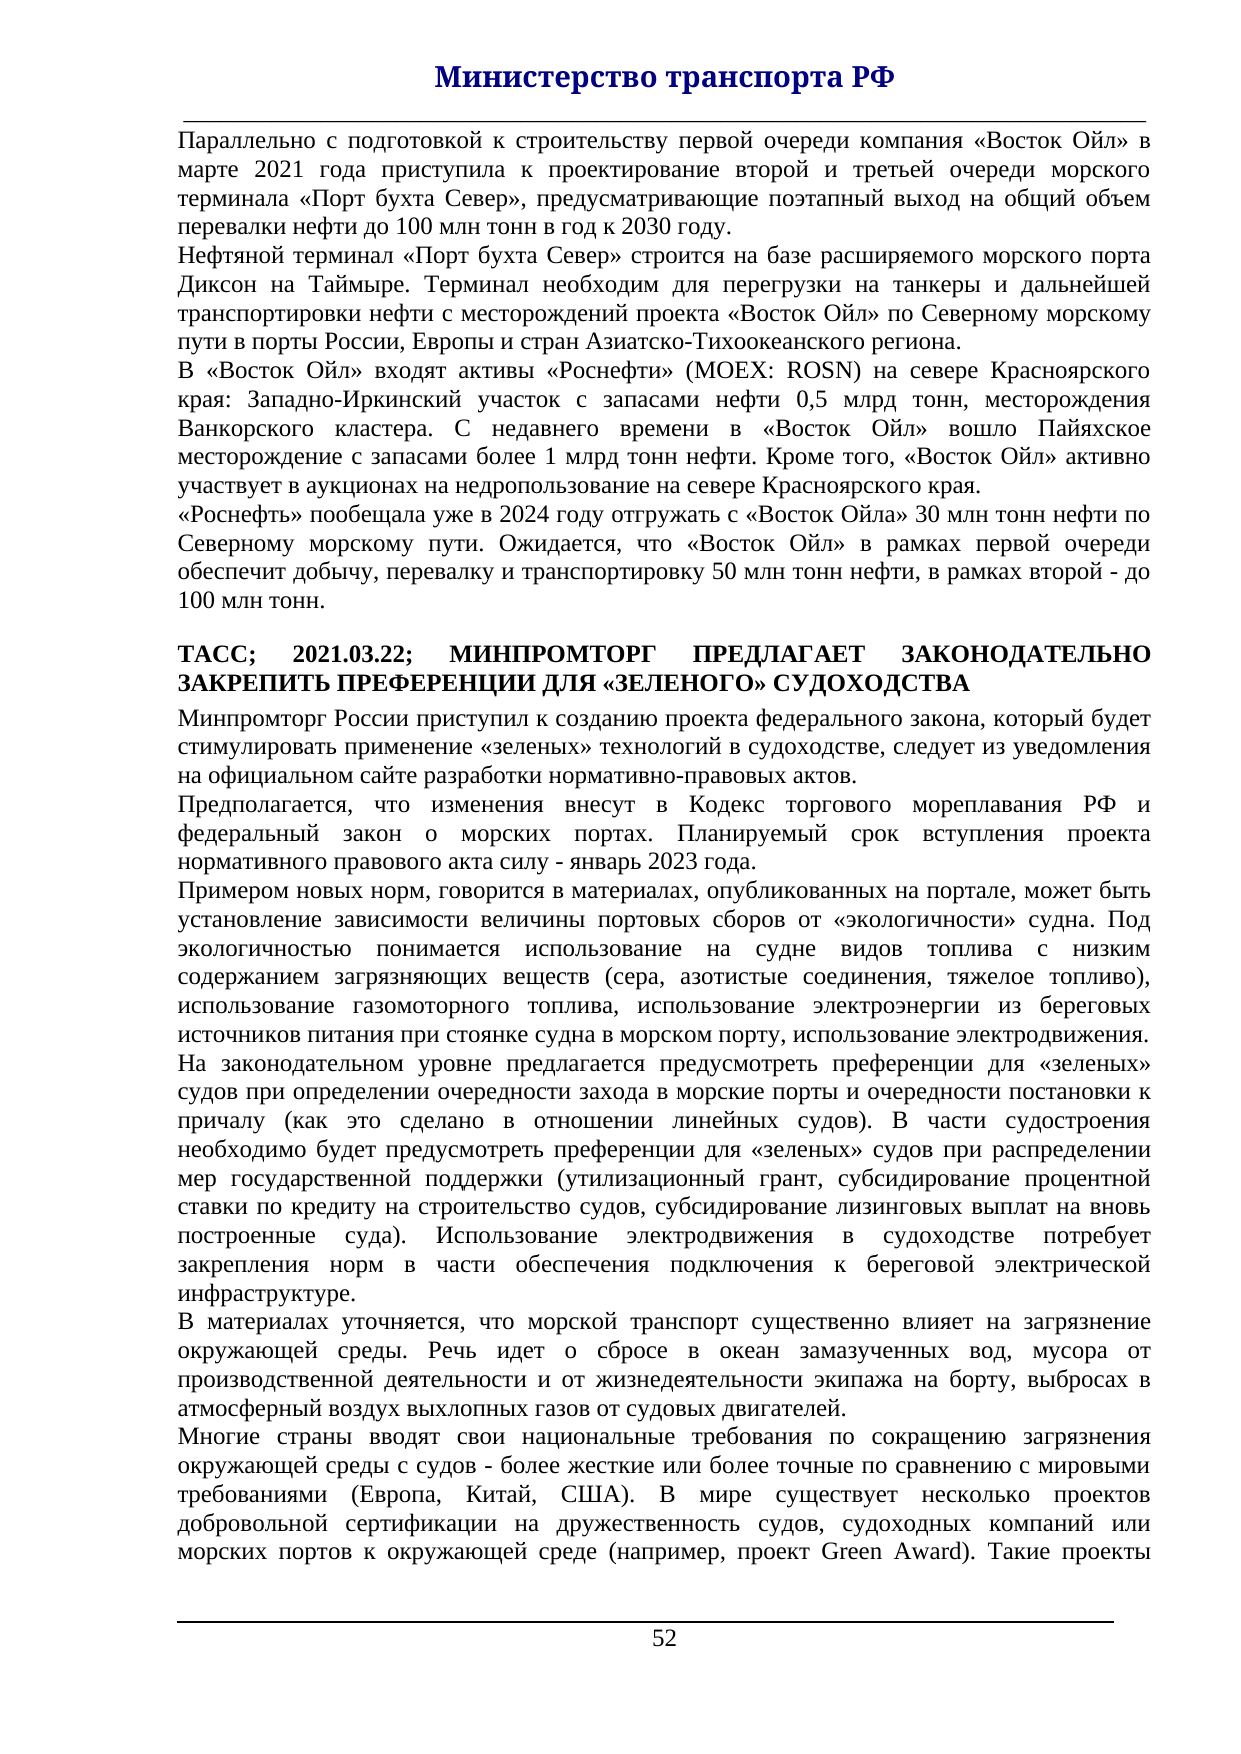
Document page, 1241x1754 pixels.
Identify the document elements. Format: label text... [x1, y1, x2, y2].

text Примером новых норм, говорится в материалах, опубликованных на портале, может быть установление зависимости величины портовых сборов от «экологичности» судна. Под экологичностью понимается использование на судне видов топлива с низким содержанием загрязняющих веществ (сера, азотистые соединения, тяжелое топливо), использование газомоторного топлива, использование электроэнергии из береговых источников питания при стоянке судна в морском порту, использование электродвижения. [177, 875, 1152, 1048]
subtitle ТАСС; 2021.03.22; МИНПРОМТОРГ ПРЕДЛАГАЕТ ЗАКОНОДАТЕЛЬНО ЗАКРЕПИТЬ ПРЕФЕРЕНЦИИ ДЛЯ «ЗЕЛЕНОГО» СУДОХОДСТВА [177, 639, 1152, 696]
text Нефтяной терминал «Порт бухта Север» строится на базе расширяемого морского порта Диксон на Таймыре. Терминал необходим для перегрузки на танкеры и дальнейшей транспортировки нефти с месторождений проекта «Восток Ойл» по Северному морскому пути в порты России, Европы и стран Азиатско-Тихоокеанского региона. [177, 240, 1152, 355]
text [177, 1421, 1152, 1565]
text В материалах уточняется, что морской транспорт существенно влияет на загрязнение окружающей среды. Речь идет о сбросе в океан замазученных вод, мусора от производственной деятельности и от жизнедеятельности экипажа на борту, выбросах в атмосферный воздух выхлопных газов от судовых двигателей. [177, 1306, 1152, 1421]
text В «Восток Ойл» входят активы «Роснефти» (MOEX: ROSN) на севере Красноярского края: Западно-Иркинский участок с запасами нефти 0,5 млрд тонн, месторождения Ванкорского кластера. С недавнего времени в «Восток Ойл» вошло Пайяхское месторождение с запасами более 1 млрд тонн нефти. Кроме того, «Восток Ойл» активно участвует в аукционах на недропользование на севере Красноярского края. [177, 355, 1152, 499]
text Минпромторг России приступил к созданию проекта федерального закона, который будет стимулировать применение «зеленых» технологий в судоходстве, следует из уведомления на официальном сайте разработки нормативно-правовых актов. [177, 703, 1152, 789]
text На законодательном уровне предлагается предусмотреть преференции для «зеленых» судов при определении очередности захода в морские порты и очередности постановки к причалу (как это сделано в отношении линейных судов). В части судостроения необходимо будет предусмотреть преференции для «зеленых» судов при распределении мер государственной поддержки (утилизационный грант, субсидирование процентной ставки по кредиту на строительство судов, субсидирование лизинговых выплат на вновь построенные суда). Использование электродвижения в судоходстве потребует закрепления норм в части обеспечения подключения к береговой электрической инфраструктуре. [177, 1048, 1152, 1306]
text «Роснефть» пообещала уже в 2024 году отгружать с «Восток Ойла» 30 млн тонн нефти по Северному морскому пути. Ожидается, что «Восток Ойл» в рамках первой очереди обеспечит добычу, перевалку и транспортировку 50 млн тонн нефти, в рамках второй - до 100 млн тонн. [177, 499, 1152, 614]
text Предполагается, что изменения внесут в Кодекс торгового мореплавания РФ и федеральный закон о морских портах. Планируемый срок вступления проекта нормативного правового акта силу - январь 2023 года. [177, 789, 1152, 875]
text Параллельно с подготовкой к строительству первой очереди компания «Восток Ойл» в марте 2021 года приступила к проектирование второй и третьей очереди морского терминала «Порт бухта Север», предусматривающие поэтапный выход на общий объем перевалки нефти до 100 млн тонн в год к 2030 году. [177, 125, 1152, 240]
